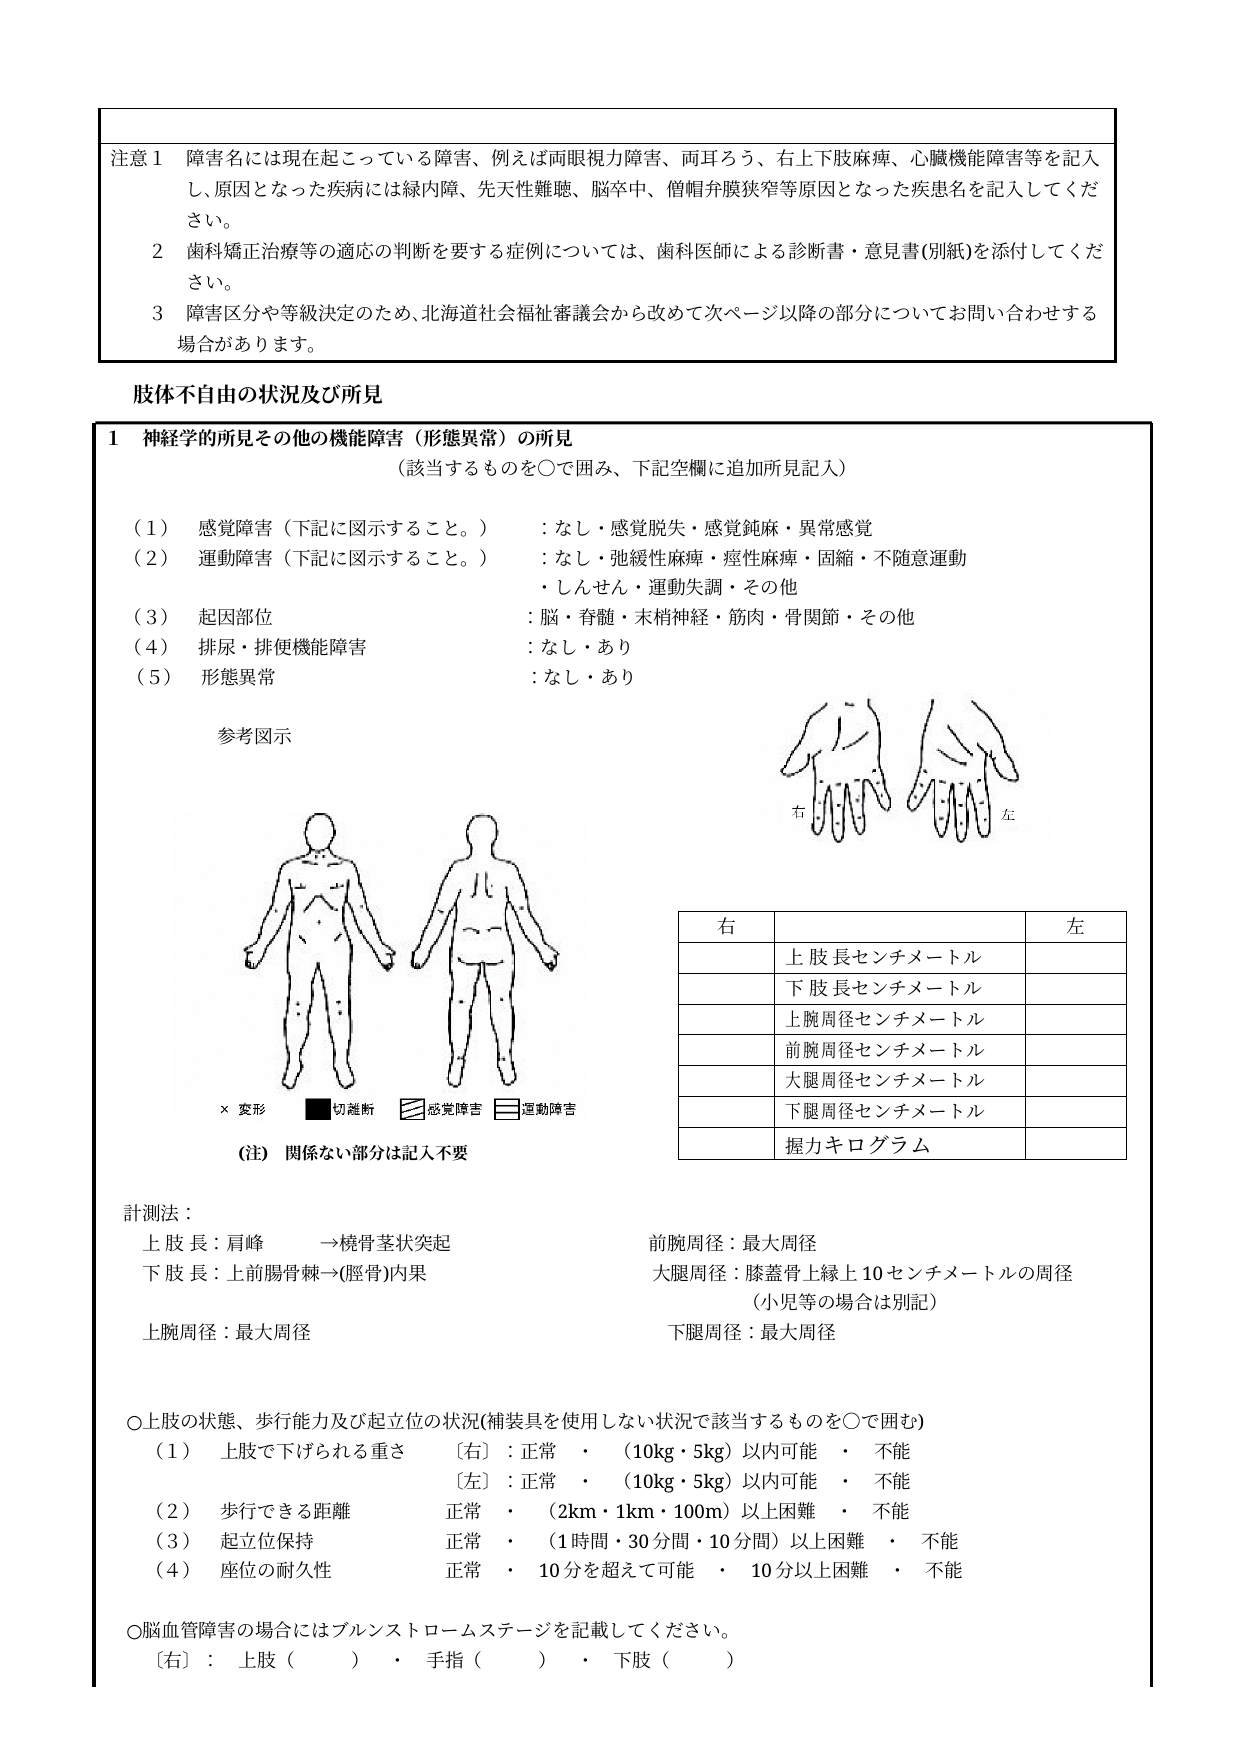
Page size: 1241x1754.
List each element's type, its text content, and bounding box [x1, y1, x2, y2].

text 肢体不自由の状況及び所見 [112, 363, 1128, 421]
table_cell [101, 109, 1114, 143]
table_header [96, 425, 1150, 1687]
picture [172, 813, 590, 1122]
table_cell 注意１ 障害名には現在起こっている障害、例えば両眼視力障害、両耳ろう、右上下肢麻痺、心臓機能障害等を記入し､原因となった疾病には緑内障、先天性難聴、脳卒中、僧帽弁膜狭窄等原因となった疾患名を記入してください。 ２ 歯科矯正治療等の適応の判断を要する症例については、歯科医師による診断書・意見書(別紙)を添付してください。 ３ 障害区分や等級決定のため､北海道社会福祉審議会から改めて次ページ以降の部分についてお問い合わせする場合があります。 [101, 144, 1114, 360]
picture [758, 681, 1051, 847]
